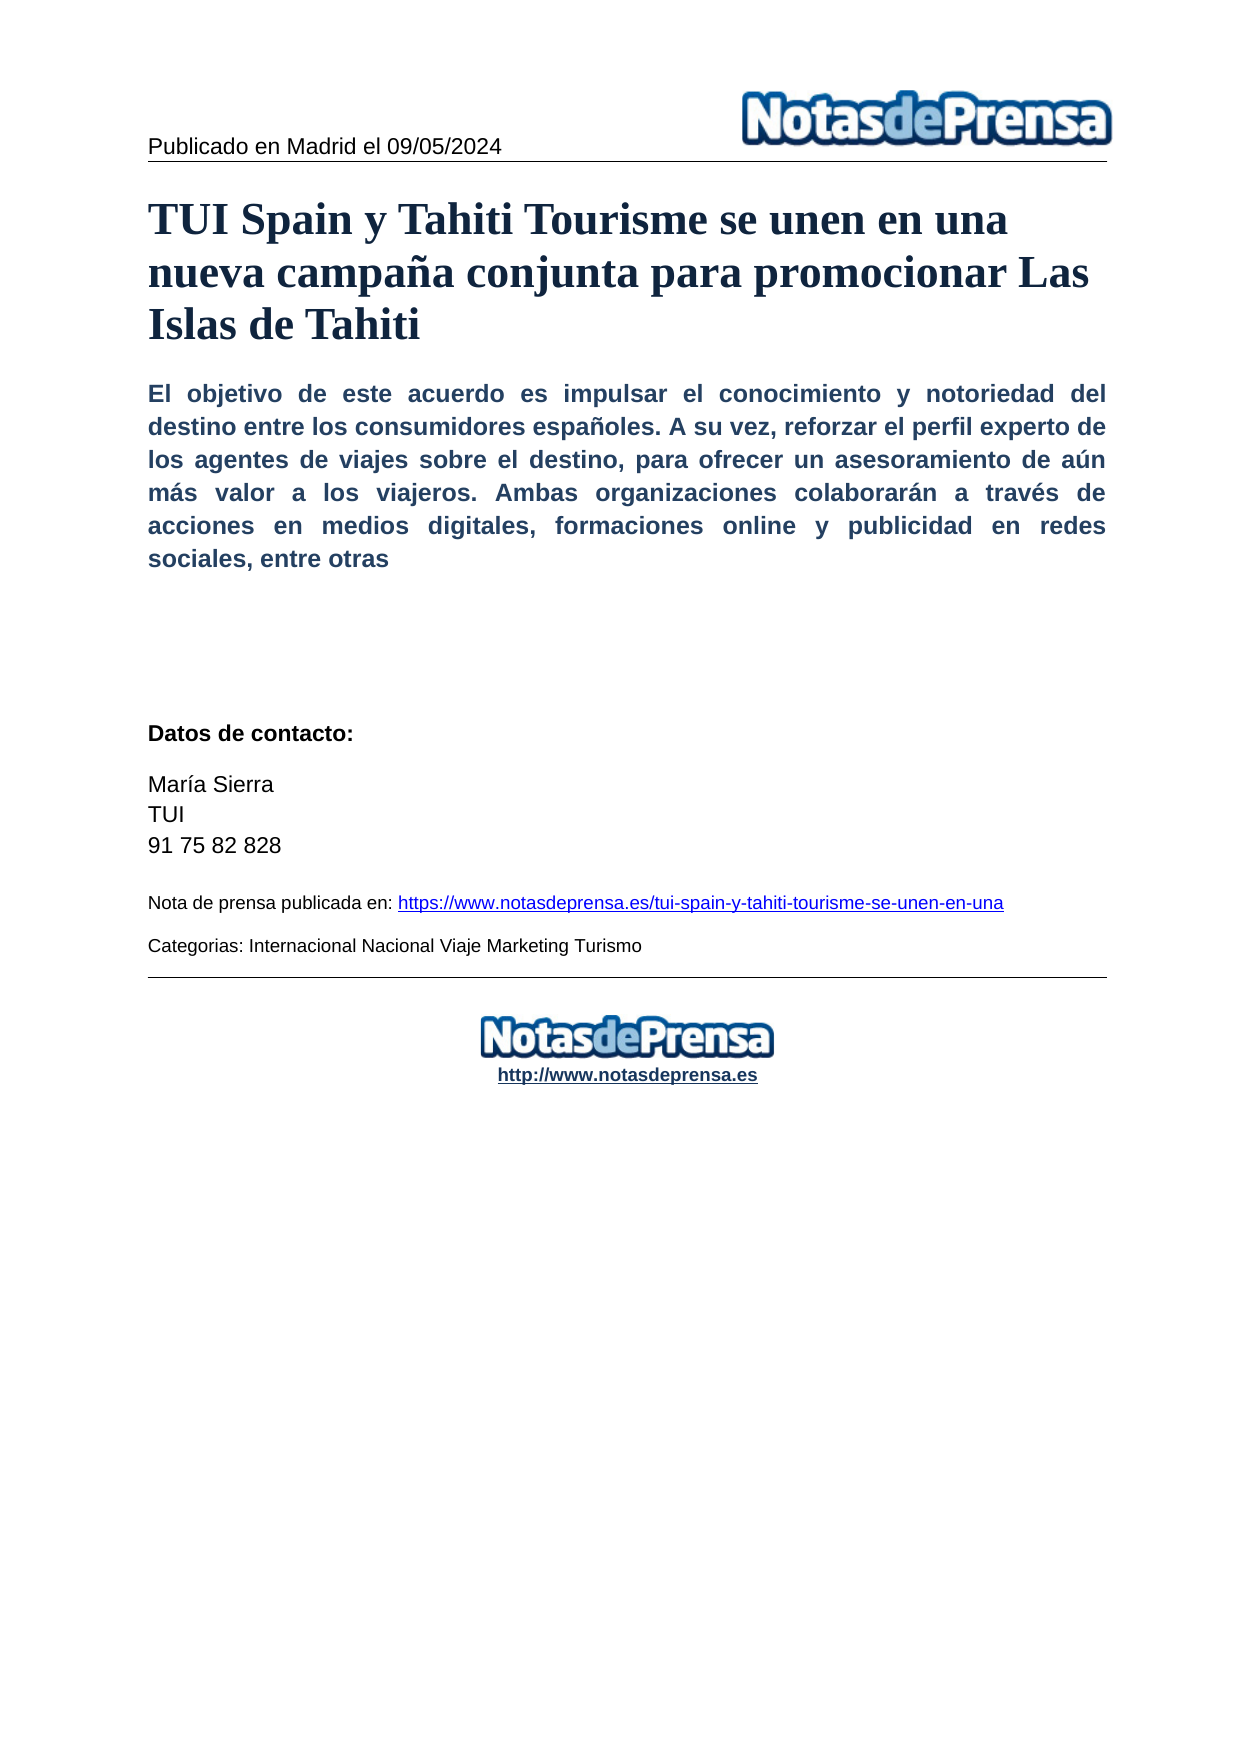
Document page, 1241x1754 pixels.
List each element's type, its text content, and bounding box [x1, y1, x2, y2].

text Publicado en Madrid el 09/05/2024 [148, 133, 1107, 161]
text María Sierra [148, 771, 1063, 798]
text 91 75 82 828 [148, 832, 1063, 858]
subtitle El objetivo de este acuerdo es impulsar el conocimiento y notoriedad del destino entre los consumidores españoles. A su vez, reforzar el perfil experto de los agentes de viajes sobre el destino, para ofrecer un asesoramiento de aún más valor a los viajeros. Ambas organizaciones colaborarán a través de acciones en medios digitales, formaciones online y publicidad en redes sociales, entre otras [148, 379, 1107, 573]
picture [480, 1014, 775, 1060]
text Categorias: Internacional Nacional Viaje Marketing Turismo [148, 934, 1107, 956]
subtitle TUI Spain y Tahiti Tourisme se unen en una nueva campaña conjunta para promocionar Las Islas de Tahiti [148, 192, 1107, 350]
text http://www.notasdeprensa.es [148, 1064, 1107, 1086]
text Datos de contacto: [148, 720, 1107, 747]
picture [742, 90, 1113, 148]
text Nota de prensa publicada en: https://www.notasdeprensa.es/tui-spain-y-tahiti-tourisme-se-unen-en-una [148, 892, 1107, 914]
text TUI [148, 801, 1063, 828]
